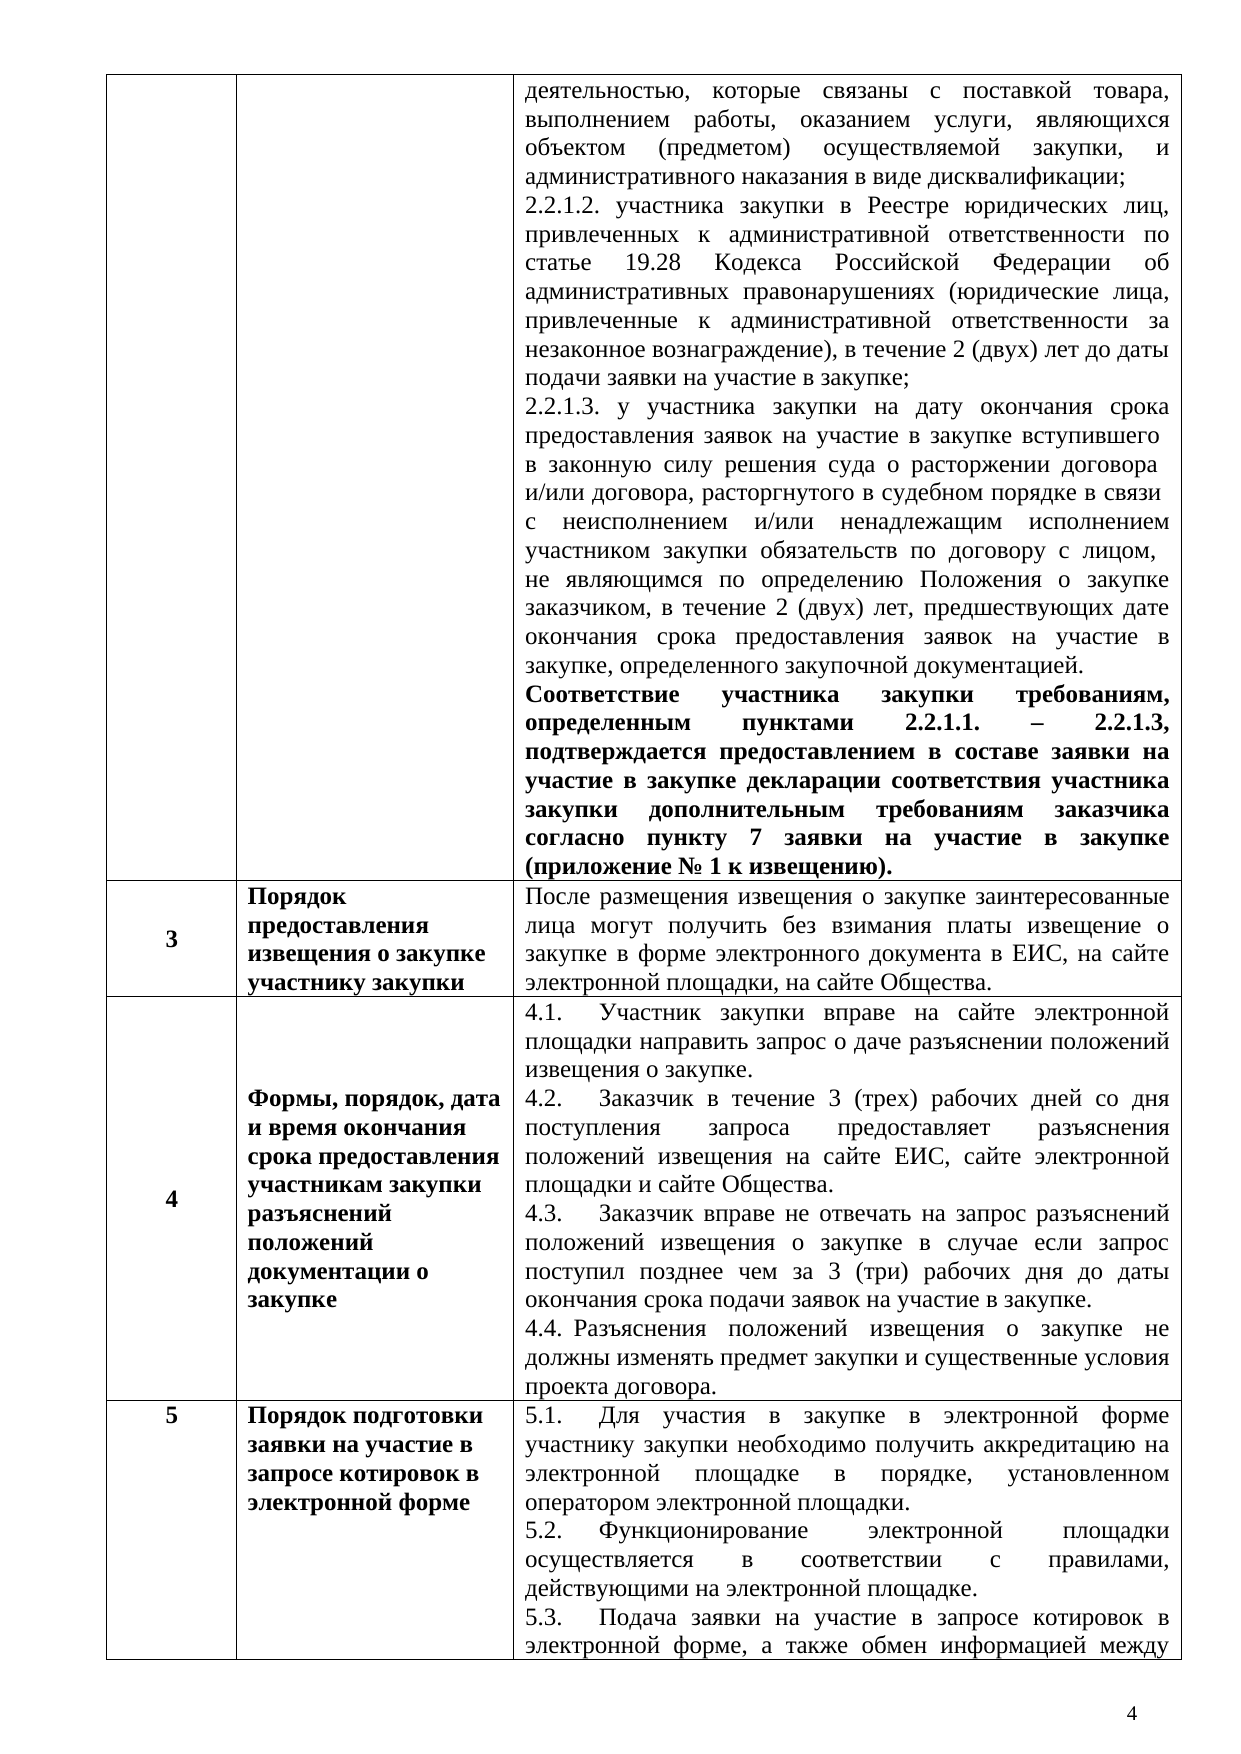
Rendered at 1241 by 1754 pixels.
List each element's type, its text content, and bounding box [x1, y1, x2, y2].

table_cell Порядок предоставления извещения о закупке участнику закупки [237, 881, 513, 996]
table_cell 3 [107, 881, 236, 996]
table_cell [514, 75, 1181, 880]
table_cell После размещения извещения о закупке заинтересованные лица могут получить без взимания платы извещение о закупке в форме электронного документа в ЕИС, на сайте электронной площадки, на сайте Общества. [514, 881, 1181, 996]
table_cell Участник закупки вправе на сайте электронной площадки направить запрос о даче разъяснении положений извещения о закупке. Заказчик в течение 3 (трех) рабочих дней со дня поступления запроса предоставляет разъяснения положений извещения на сайте ЕИС, сайте электронной площадки и сайте Общества. Заказчик вправе не отвечать на запрос разъяснений положений извещения о закупке в случае если запрос поступил позднее чем за 3 (три) рабочих дня до даты окончания срока подачи заявок на участие в закупке. Разъяснения положений извещения о закупке не должны изменять предмет закупки и существенные условия проекта договора. [514, 997, 1181, 1399]
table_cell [237, 75, 513, 880]
table_cell 5 [107, 1401, 236, 1659]
table_cell [107, 75, 236, 880]
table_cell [237, 1401, 513, 1659]
table_cell 4 [107, 997, 236, 1399]
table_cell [514, 1401, 1181, 1659]
table_cell Формы, порядок, дата и время окончания срока предоставления участникам закупки разъяснений положений документации о закупке [237, 997, 513, 1399]
